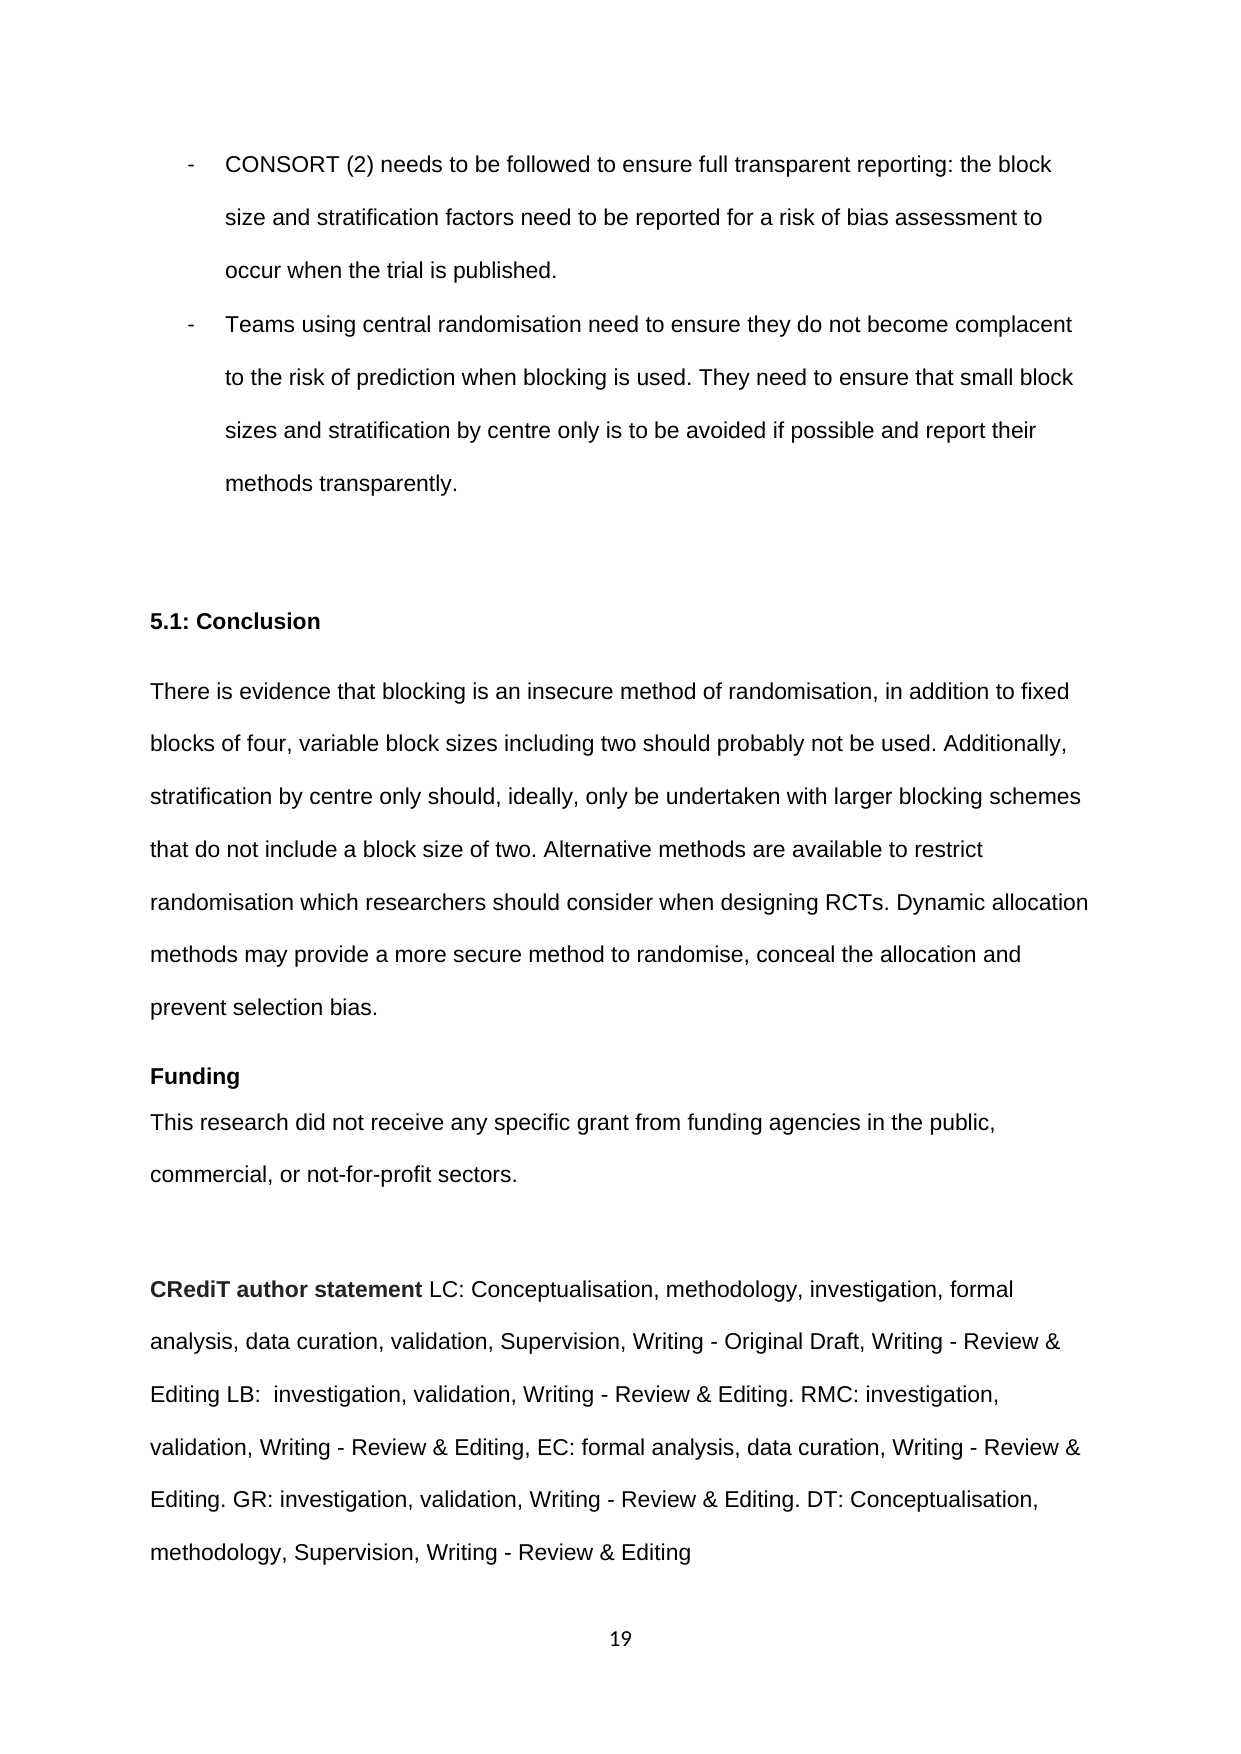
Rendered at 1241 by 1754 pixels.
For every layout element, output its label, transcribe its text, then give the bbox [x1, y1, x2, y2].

list Teams using central randomisation need to ensure they do not become complacent to the risk of prediction when blocking is used. They need to ensure that small block sizes and stratification by centre only is to be avoided if possible and report their methods transparently. [187, 310, 1090, 496]
text This research did not receive any specific grant from funding agencies in the public, commercial, or not-for-profit sectors. [150, 1108, 1090, 1187]
text Funding [150, 1063, 1090, 1090]
text There is evidence that blocking is an insecure method of randomisation, in addition to fixed blocks of four, variable block sizes including two should probably not be used. Additionally, stratification by centre only should, ideally, only be undertaken with larger blocking schemes that do not include a block size of two. Alternative methods are available to restrict randomisation which researchers should consider when designing RCTs. Dynamic allocation methods may provide a more secure method to randomise, conceal the allocation and prevent selection bias. [150, 678, 1090, 1020]
list CONSORT (2) needs to be followed to ensure full transparent reporting: the block size and stratification factors need to be reported for a risk of bias assessment to occur when the trial is published. [187, 150, 1090, 283]
text 5.1: Conclusion [150, 608, 1090, 635]
text CRediT author statement LC: Conceptualisation, methodology, investigation, formal analysis, data curation, validation, Supervision, Writing - Original Draft, Writing - Review & Editing LB: investigation, validation, Writing - Review & Editing. RMC: investigation, validation, Writing - Review & Editing, EC: formal analysis, data curation, Writing - Review & Editing. GR: investigation, validation, Writing - Review & Editing. DT: Conceptualisation, methodology, Supervision, Writing - Review & Editing [150, 1276, 1090, 1566]
